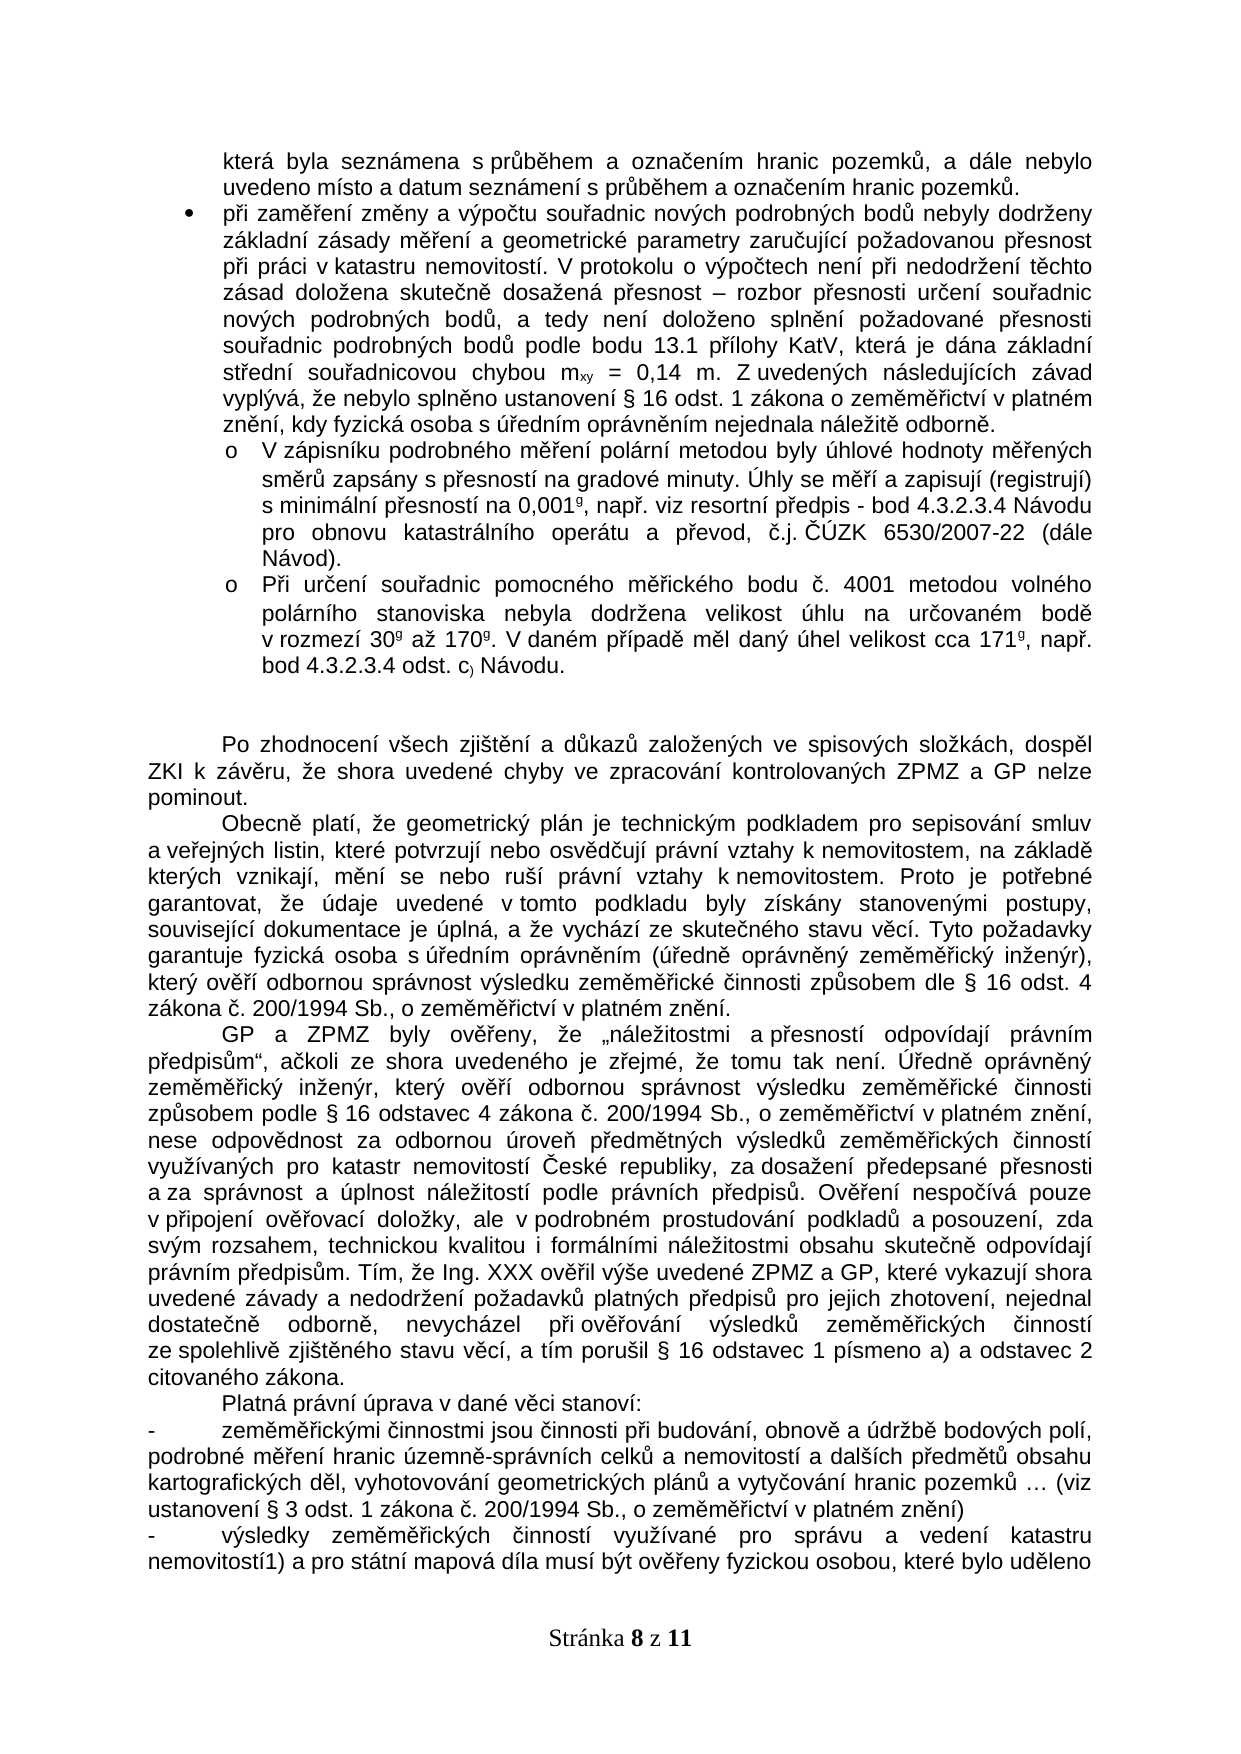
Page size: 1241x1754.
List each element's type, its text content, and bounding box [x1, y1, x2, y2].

text GP a ZPMZ byly ověřeny, že „náležitostmi a přesností odpovídají právním předpisům“, ačkoli ze shora uvedeného je zřejmé, že tomu tak není. Úředně oprávněný zeměměřický inženýr, který ověří odbornou správnost výsledku zeměměřické činnosti způsobem podle § 16 odstavec 4 zákona č. 200/1994 Sb., o zeměměřictví v platném znění, nese odpovědnost za odbornou úroveň předmětných výsledků zeměměřických činností využívaných pro katastr nemovitostí České republiky, za dosažení předepsané přesnosti a za správnost a úplnost náležitostí podle právních předpisů. Ověření nespočívá pouze v připojení ověřovací doložky, ale v podrobném prostudování podkladů a posouzení, zda svým rozsahem, technickou kvalitou i formálními náležitostmi obsahu skutečně odpovídají právním předpisům. Tím, že Ing. XXX ověřil výše uvedené ZPMZ a GP, které vykazují shora uvedené závady a nedodržení požadavků platných předpisů pro jejich zhotovení, nejednal dostatečně odborně, nevycházel při ověřování výsledků zeměměřických činností ze spolehlivě zjištěného stavu věcí, a tím porušil § 16 odstavec 1 písmeno a) a odstavec 2 citovaného zákona. [148, 1021, 1093, 1390]
list Při určení souřadnic pomocného měřického bodu č. 4001 metodou volného polárního stanoviska nebyla dodržena velikost úhlu na určovaném bodě v rozmezí 30g až 170g. V daném případě měl daný úhel velikost cca 171g, např. bod 4.3.2.3.4 odst. c) Návodu. [224, 571, 1093, 679]
list zeměměřickými činnostmi jsou činnosti při budování, obnově a údržbě bodových polí, podrobné měření hranic územně-správních celků a nemovitostí a dalších předmětů obsahu kartografických děl, vyhotovování geometrických plánů a vytyčování hranic pozemků … (viz ustanovení § 3 odst. 1 zákona č. 200/1994 Sb., o zeměměřictví v platném znění) [148, 1417, 1093, 1522]
text Po zhodnocení všech zjištění a důkazů založených ve spisových složkách, dospěl ZKI k závěru, že shora uvedené chyby ve zpracování kontrolovaných ZPMZ a GP nelze pominout. [148, 731, 1093, 810]
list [148, 1522, 1093, 1575]
list při zaměření změny a výpočtu souřadnic nových podrobných bodů nebyly dodrženy základní zásady měření a geometrické parametry zaručující požadovanou přesnost při práci v katastru nemovitostí. V protokolu o výpočtech není při nedodržení těchto zásad doložena skutečně dosažená přesnost – rozbor přesnosti určení souřadnic nových podrobných bodů, a tedy není doloženo splnění požadované přesnosti souřadnic podrobných bodů podle bodu 13.1 přílohy KatV, která je dána základní střední souřadnicovou chybou mxy = 0,14 m. Z uvedených následujících závad vyplývá, že nebylo splněno ustanovení § 16 odst. 1 zákona o zeměměřictví v platném znění, kdy fyzická osoba s úředním oprávněním nejednala náležitě odborně. [185, 200, 1093, 437]
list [185, 148, 1093, 200]
text Obecně platí, že geometrický plán je technickým podkladem pro sepisování smluv a veřejných listin, které potvrzují nebo osvědčují právní vztahy k nemovitostem, na základě kterých vznikají, mění se nebo ruší právní vztahy k nemovitostem. Proto je potřebné garantovat, že údaje uvedené v tomto podkladu byly získány stanovenými postupy, související dokumentace je úplná, a že vychází ze skutečného stavu věcí. Tyto požadavky garantuje fyzická osoba s úředním oprávněním (úředně oprávněný zeměměřický inženýr), který ověří odbornou správnost výsledku zeměměřické činnosti způsobem dle § 16 odst. 4 zákona č. 200/1994 Sb., o zeměměřictví v platném znění. [148, 810, 1093, 1021]
list V zápisníku podrobného měření polární metodou byly úhlové hodnoty měřených směrů zapsány s přesností na gradové minuty. Úhly se měří a zapisují (registrují) s minimální přesností na 0,001g, např. viz resortní předpis - bod 4.3.2.3.4 Návodu pro obnovu katastrálního operátu a převod, č.j. ČÚZK 6530/2007-22 (dále Návod). [224, 437, 1093, 571]
text Platná právní úprava v dané věci stanoví: [148, 1390, 1093, 1417]
